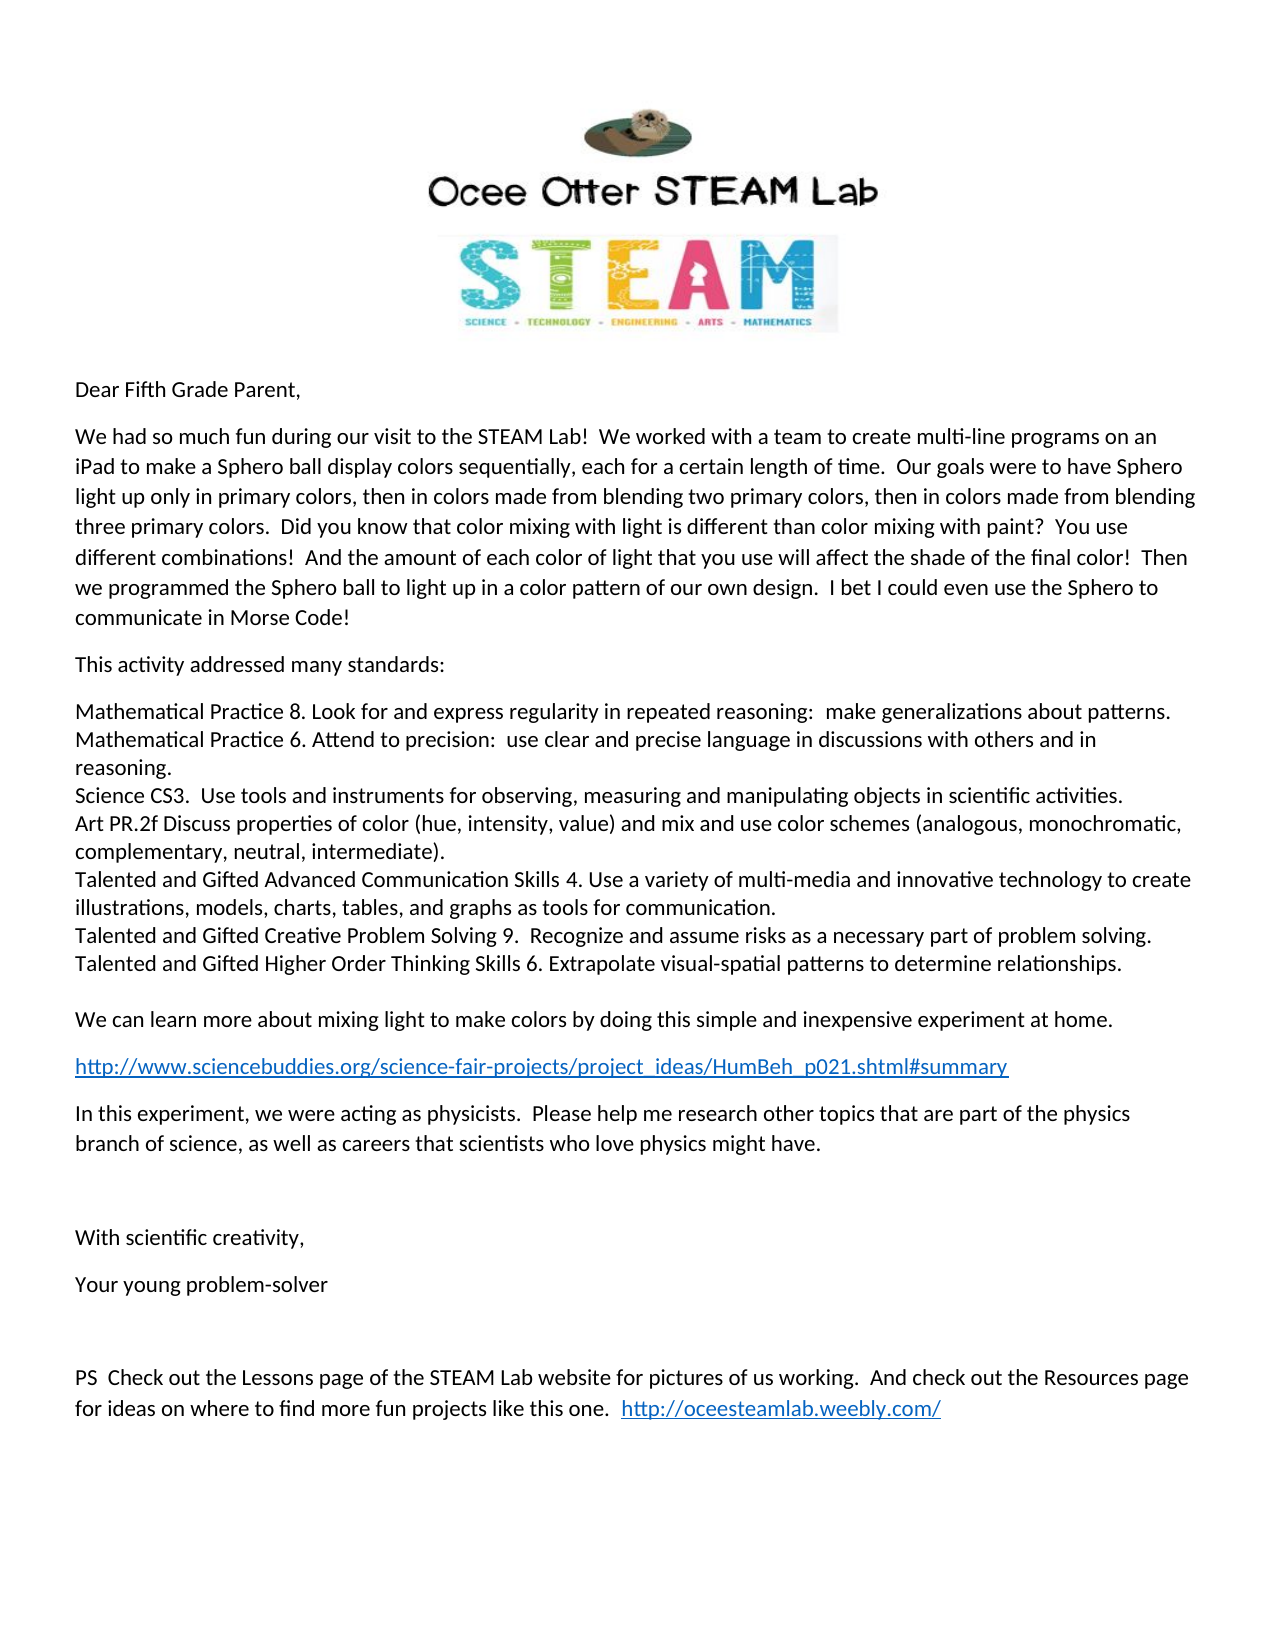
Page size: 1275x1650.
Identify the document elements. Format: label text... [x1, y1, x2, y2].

text This activity addressed many standards: [75, 650, 1200, 678]
text In this experiment, we were acting as physicists. Please help me research other topics that are part of the physics branch of science, as well as careers that scientists who love physics might have. [75, 1099, 1200, 1157]
text Your young problem-solver [75, 1270, 1200, 1298]
text Dear Fifth Grade Parent, [75, 375, 1200, 403]
text Mathematical Practice 6. Attend to precision: use clear and precise language in discussions with others and in reasoning. [75, 725, 1200, 781]
text With scientific creativity, [75, 1223, 1200, 1251]
text Science CS3. Use tools and instruments for observing, measuring and manipulating objects in scientific activities. [75, 781, 1200, 809]
text PS Check out the Lessons page of the STEAM Lab website for pictures of us working. And check out the Resources page for ideas on where to find more fun projects like this one. http://oceesteamlab.weebly.com/ [75, 1363, 1200, 1422]
text We can learn more about mixing light to make colors by doing this simple and inexpensive experiment at home. [75, 1005, 1200, 1033]
text We had so much fun during our visit to the STEAM Lab! We worked with a team to create multi-line programs on an iPad to make a Sphero ball display colors sequentially, each for a certain length of time. Our goals were to have Sphero light up only in primary colors, then in colors made from blending two primary colors, then in colors made from blending three primary colors. Did you know that color mixing with light is different than color mixing with paint? You use different combinations! And the amount of each color of light that you use will affect the shade of the final color! Then we programmed the Sphero ball to light up in a color pattern of our own design. I bet I could even use the Sphero to communicate in Morse Code! [75, 422, 1200, 631]
picture [336, 75, 939, 357]
text Talented and Gifted Advanced Communication Skills 4. Use a variety of multi-media and innovative technology to create illustrations, models, charts, tables, and graphs as tools for communication. [75, 865, 1200, 921]
text http://www.sciencebuddies.org/science-fair-projects/project_ideas/HumBeh_p021.shtml#summary [75, 1052, 1200, 1080]
list Art PR.2f Discuss properties of color (hue, intensity, value) and mix and use color schemes (analogous, monochromatic, complementary, neutral, intermediate). [75, 809, 1200, 865]
text Talented and Gifted Higher Order Thinking Skills 6. Extrapolate visual-spatial patterns to determine relationships. [75, 949, 1200, 977]
text Mathematical Practice 8. Look for and express regularity in repeated reasoning: make generalizations about patterns. [75, 697, 1200, 725]
text Talented and Gifted Creative Problem Solving 9. Recognize and assume risks as a necessary part of problem solving. [75, 921, 1200, 949]
